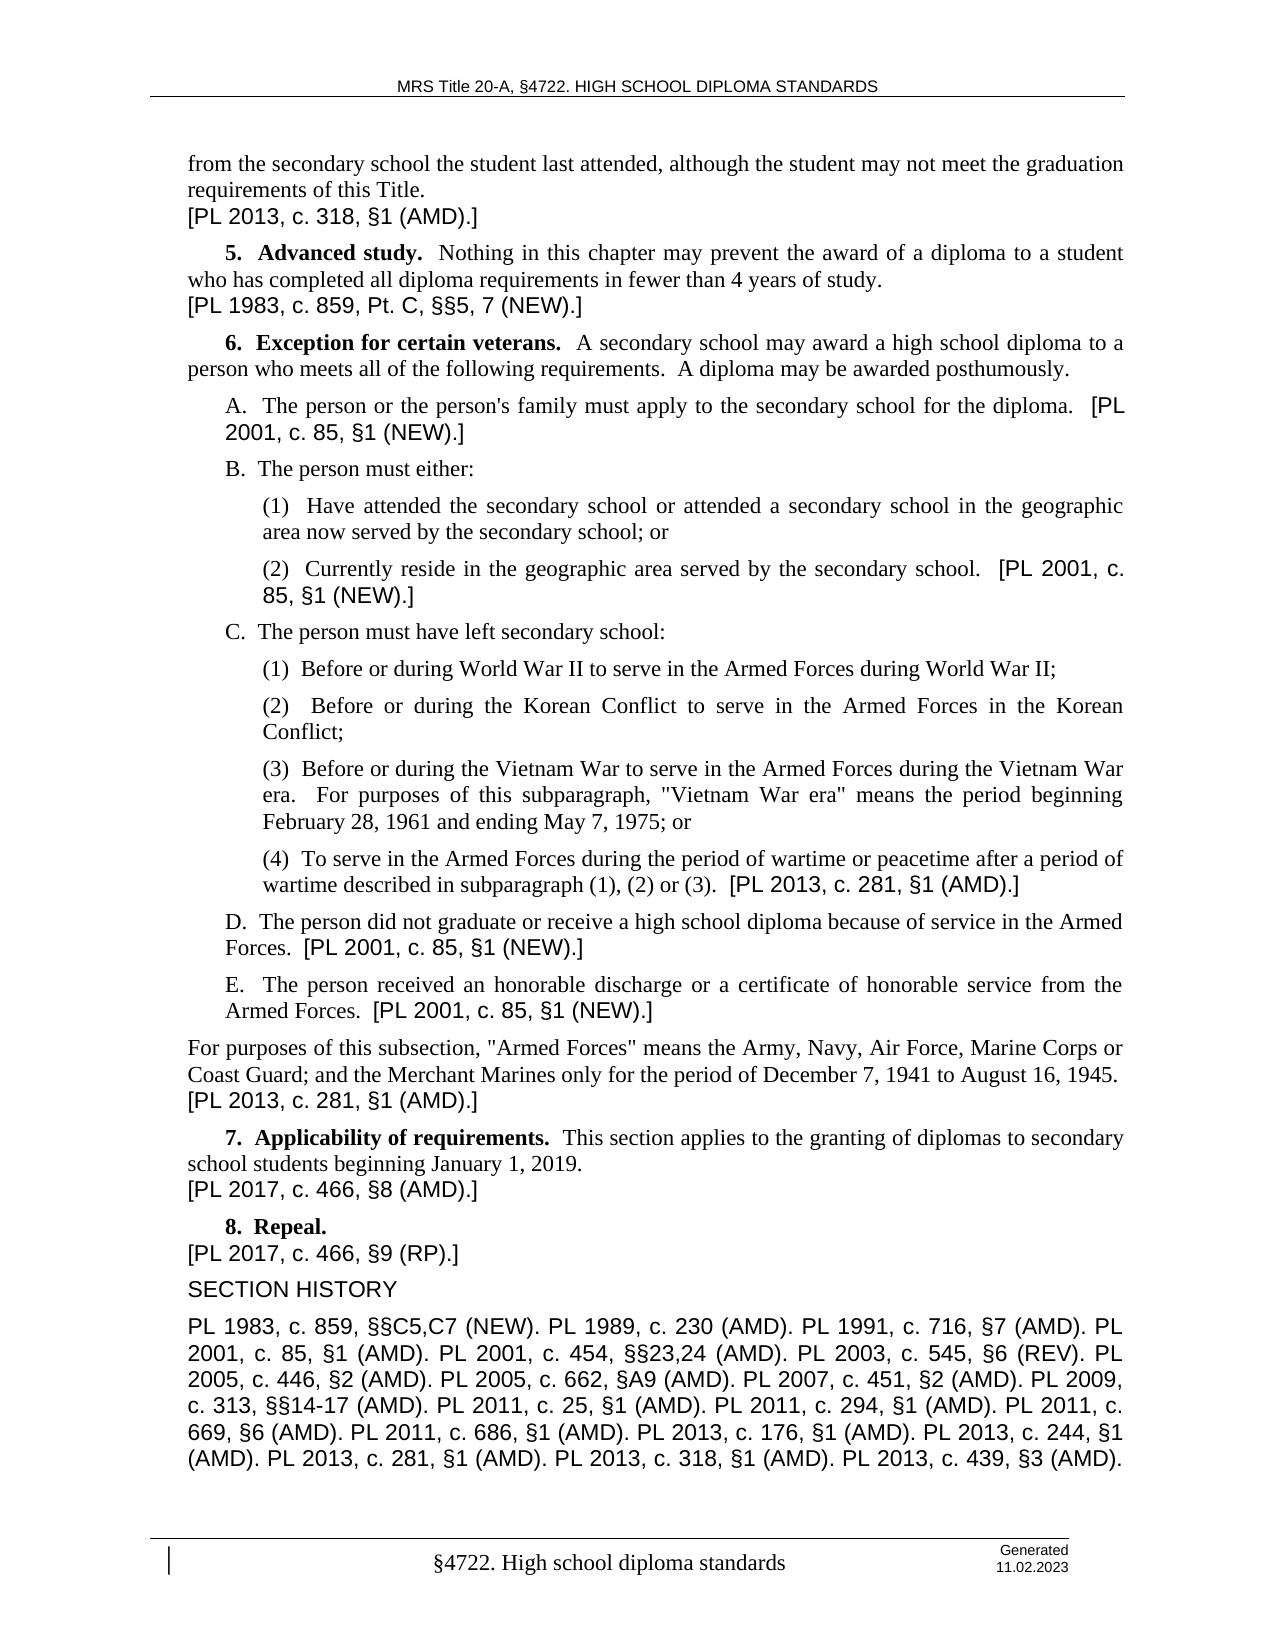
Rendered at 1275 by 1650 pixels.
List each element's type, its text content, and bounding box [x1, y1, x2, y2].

text [PL 2013, c. 318, §1 (AMD).] [187, 203, 1125, 229]
text (2) Currently reside in the geographic area served by the secondary school. [PL 2001, c. 85, §1 (NEW).] [262, 555, 1125, 608]
text SECTION HISTORY [187, 1276, 1125, 1303]
text C. The person must have left secondary school: [225, 618, 1125, 645]
text [PL 1983, c. 859, Pt. C, §§5, 7 (NEW).] [187, 292, 1125, 318]
text (1) Have attended the secondary school or attended a secondary school in the geographic area now served by the secondary school; or [262, 492, 1125, 545]
text A. The person or the person's family must apply to the secondary school for the diploma. [PL 2001, c. 85, §1 (NEW).] [225, 392, 1125, 445]
text (4) To serve in the Armed Forces during the period of wartime or peacetime after a period of wartime described in subparagraph (1), (2) or (3). [PL 2013, c. 281, §1 (AMD).] [262, 844, 1125, 897]
text For purposes of this subsection, "Armed Forces" means the Army, Navy, Air Force, Marine Corps or Coast Guard; and the Merchant Marines only for the period of December 7, 1941 to August 16, 1945. [187, 1034, 1125, 1087]
text D. The person did not graduate or receive a high school diploma because of service in the Armed Forces. [PL 2001, c. 85, §1 (NEW).] [225, 908, 1125, 961]
text (3) Before or during the Vietnam War to serve in the Armed Forces during the Vietnam War era. For purposes of this subparagraph, "Vietnam War era" means the period beginning February 28, 1961 and ending May 7, 1975; or [262, 755, 1125, 834]
text [PL 2013, c. 281, §1 (AMD).] [187, 1087, 1125, 1113]
text [PL 2017, c. 466, §8 (AMD).] [187, 1176, 1125, 1203]
text [PL 2017, c. 466, §9 (RP).] [187, 1239, 1125, 1266]
text 7. Applicability of requirements. This section applies to the granting of diplomas to secondary school students beginning January 1, 2019. [187, 1124, 1125, 1176]
text B. The person must either: [225, 455, 1125, 482]
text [187, 150, 1125, 203]
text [187, 1313, 1125, 1471]
text (2) Before or during the Korean Conflict to serve in the Armed Forces in the Korean Conflict; [262, 692, 1125, 745]
text E. The person received an honorable discharge or a certificate of honorable service from the Armed Forces. [PL 2001, c. 85, §1 (NEW).] [225, 971, 1125, 1024]
text 6. Exception for certain veterans. A secondary school may award a high school diploma to a person who meets all of the following requirements. A diploma may be awarded posthumously. [187, 329, 1125, 382]
text 8. Repeal. [187, 1213, 1125, 1239]
text 5. Advanced study. Nothing in this chapter may prevent the award of a diploma to a student who has completed all diploma requirements in fewer than 4 years of study. [187, 239, 1125, 292]
text (1) Before or during World War II to serve in the Armed Forces during World War II; [262, 655, 1125, 682]
